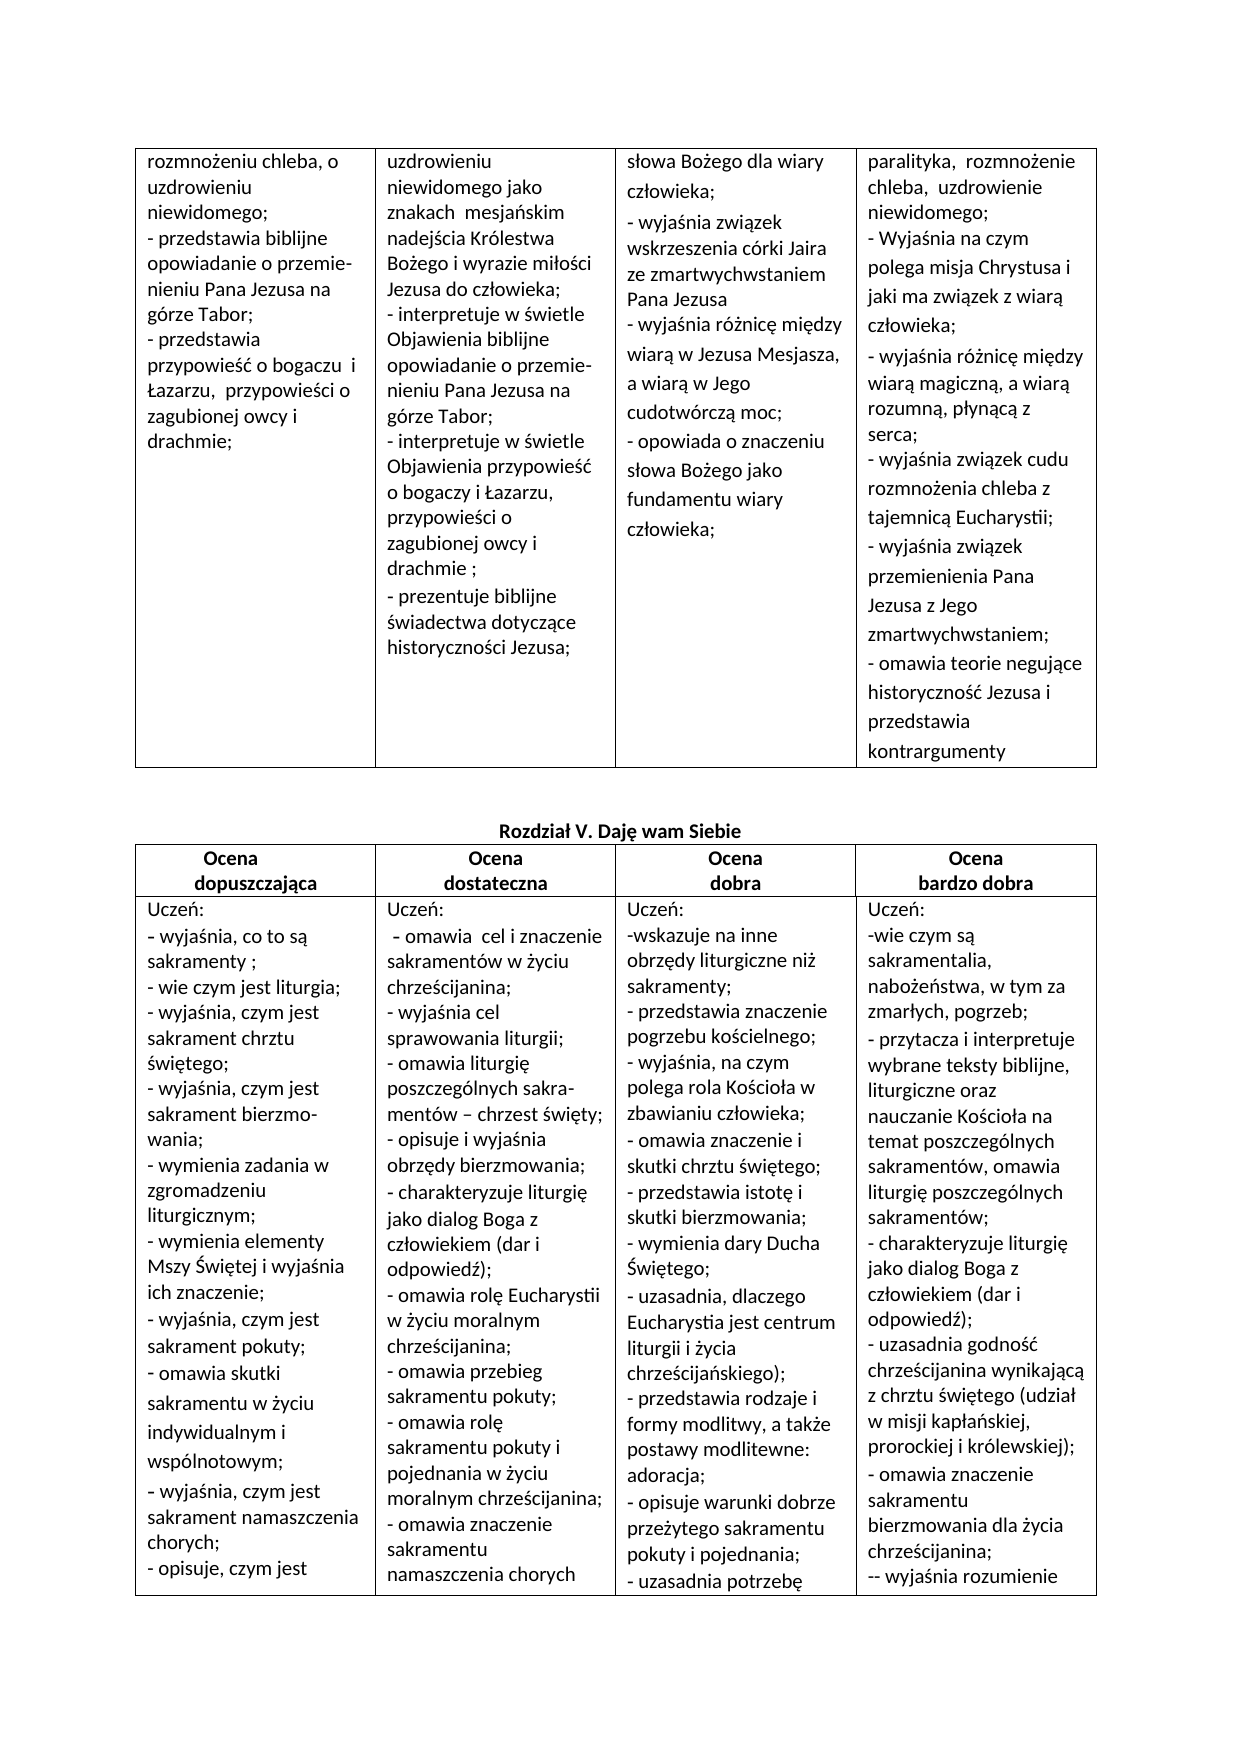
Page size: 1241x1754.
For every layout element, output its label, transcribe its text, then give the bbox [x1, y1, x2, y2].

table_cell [376, 897, 615, 1595]
text Rozdział V. Daję wam Siebie [148, 818, 1093, 844]
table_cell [136, 149, 375, 767]
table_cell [376, 149, 615, 767]
table_header Ocena bardzo dobra [856, 845, 1096, 896]
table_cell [616, 149, 856, 767]
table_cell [857, 897, 1096, 1595]
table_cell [616, 897, 856, 1595]
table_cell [857, 149, 1096, 767]
table_header Ocena dostateczna [376, 845, 615, 896]
table_header Ocena dobra [616, 845, 855, 896]
table_header Ocena dopuszczająca [136, 845, 375, 896]
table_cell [136, 897, 375, 1595]
